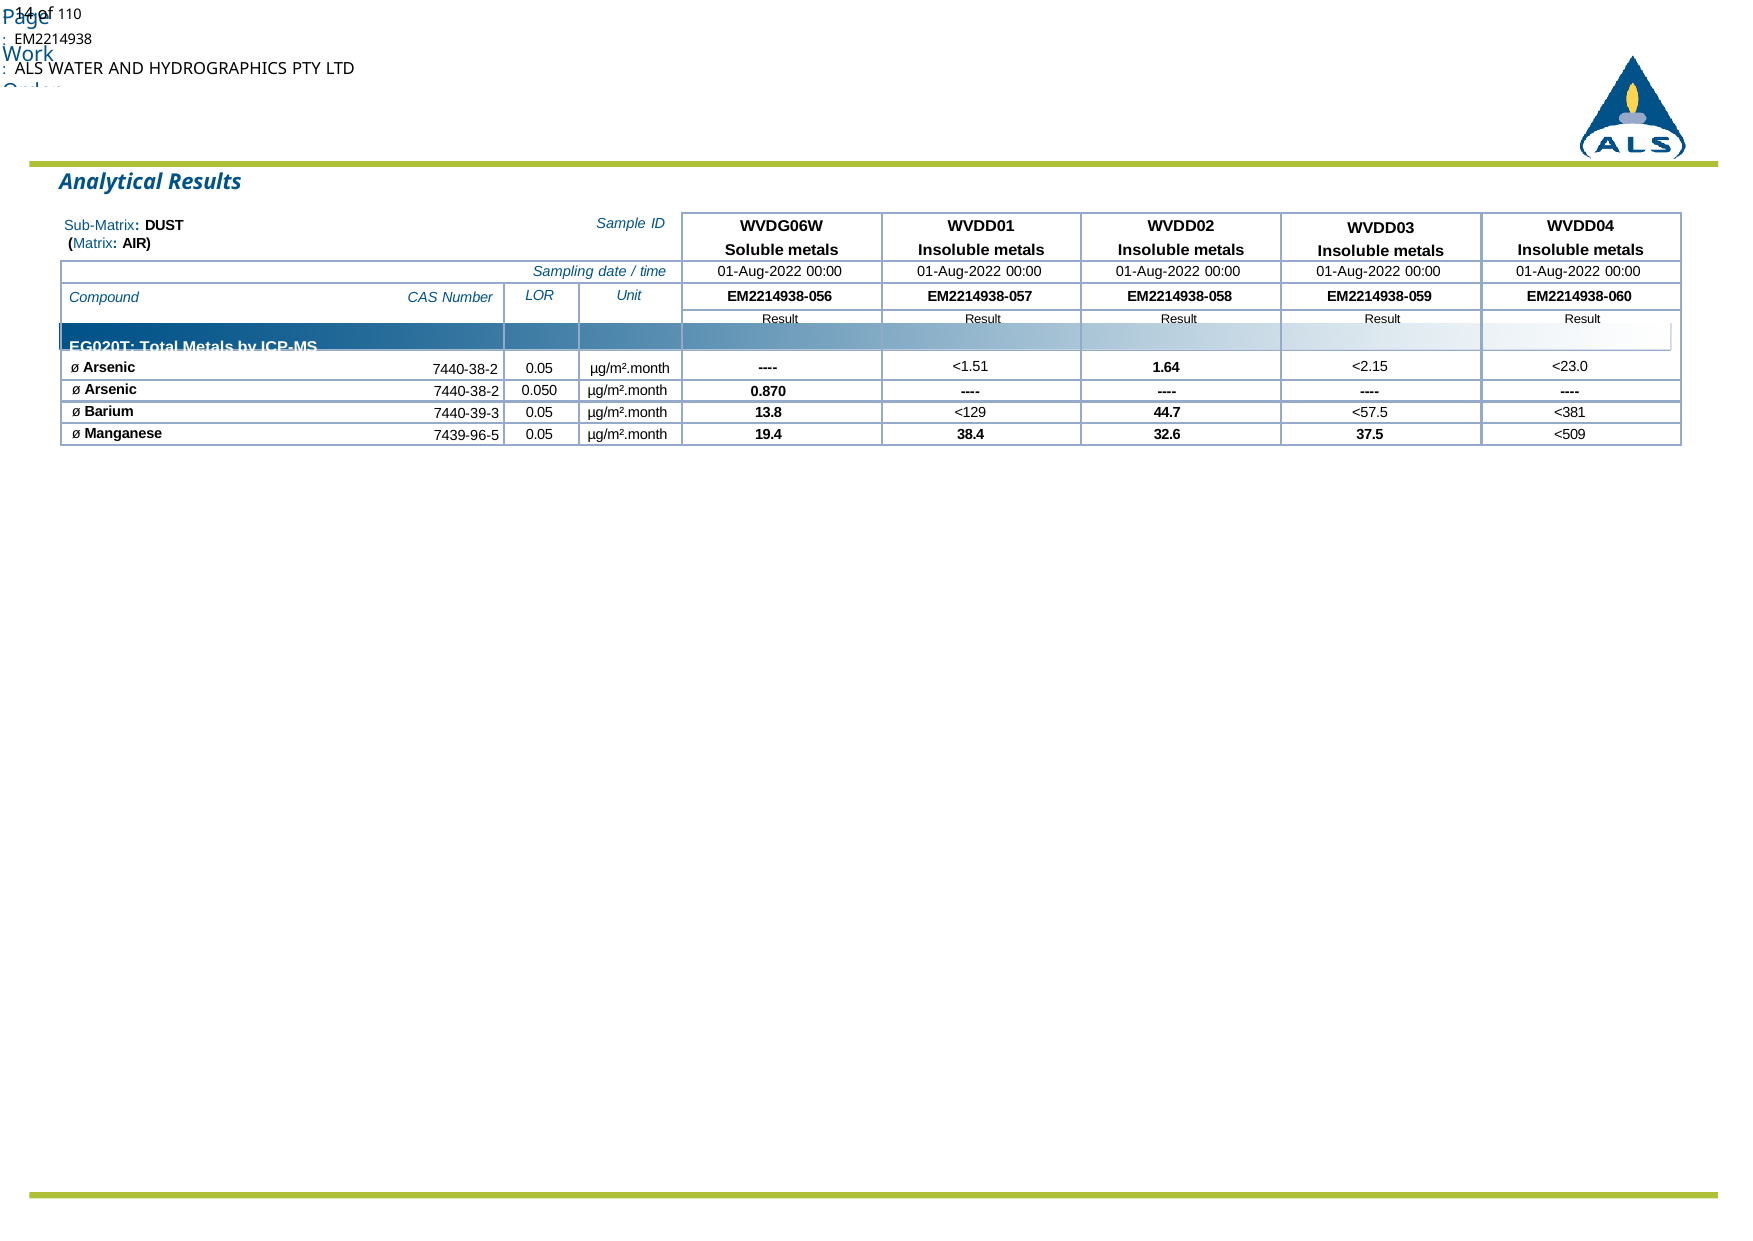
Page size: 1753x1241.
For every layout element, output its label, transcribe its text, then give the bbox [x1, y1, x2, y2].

table_cell µg/m².month [580, 381, 681, 400]
table_cell ---- [1282, 381, 1480, 400]
table_header WVDD02 Insoluble metals [1082, 214, 1280, 260]
table_cell LOR 0.05 [505, 284, 578, 378]
table_cell 13.8 [683, 403, 881, 422]
picture [29, 28, 1719, 167]
table_cell ø Manganese 7439-96-5 [62, 424, 503, 444]
table_cell ø Arsenic 7440-38-2 [62, 381, 503, 400]
table_cell 01-Aug-2022 00:00 [1483, 262, 1680, 282]
table_cell 37.5 [1282, 424, 1480, 444]
table_cell <381 [1483, 403, 1680, 422]
table_header WVDD03 Insoluble metals [1282, 214, 1480, 260]
table_cell 0.050 [505, 381, 578, 400]
table_cell 32.6 [1082, 424, 1280, 444]
table_header WVDD04 Insoluble metals [1483, 214, 1680, 260]
table_cell EM2214938-056 [683, 284, 881, 309]
table_cell EM2214938-057 [883, 284, 1080, 309]
text Analytical Results [59, 166, 1692, 195]
table_cell ---- [1082, 381, 1280, 400]
table_cell 01-Aug-2022 00:00 [883, 262, 1080, 282]
table_cell ---- [883, 381, 1080, 400]
table_cell 0.05 [505, 403, 578, 422]
table_cell <509 [1483, 424, 1680, 444]
table_cell ---- [1483, 381, 1680, 400]
table_cell Compound CAS Number EG020T: Total Metals by ICP-MS ø Arsenic 7440-38-2 [62, 284, 503, 378]
table_cell Result 1.64 [1082, 311, 1280, 378]
table_cell 0.05 [505, 424, 578, 444]
table_cell Sampling date / time [62, 262, 681, 282]
table_cell <57.5 [1282, 403, 1480, 422]
table_cell EM2214938-058 [1082, 284, 1280, 309]
table_cell 01-Aug-2022 00:00 [1082, 262, 1280, 282]
table_cell 01-Aug-2022 00:00 [683, 262, 881, 282]
table_cell <129 [883, 403, 1080, 422]
table_cell µg/m².month [580, 403, 681, 422]
table_cell Result <1.51 [883, 311, 1080, 378]
table_cell µg/m².month [580, 424, 681, 444]
table_cell ø Barium 7440-39-3 [62, 403, 503, 422]
table_cell 0.870 [683, 381, 881, 400]
table_cell Result <23.0 [1483, 311, 1680, 378]
table_cell 19.4 [683, 424, 881, 444]
table_header WVDG06W Soluble metals [683, 214, 881, 260]
table_cell EM2214938-059 [1282, 284, 1480, 309]
table_header WVDD01 Insoluble metals [883, 214, 1080, 260]
table_cell 01-Aug-2022 00:00 [1282, 262, 1480, 282]
table_cell Unit µg/m².month [580, 284, 681, 378]
table_cell EM2214938-060 [1483, 284, 1680, 309]
table_cell Result ---- [683, 311, 881, 378]
table_header Sub-Matrix: DUST Sample ID (Matrix: AIR) [61, 212, 681, 260]
table_cell 44.7 [1082, 403, 1280, 422]
table_cell Result <2.15 [1282, 311, 1480, 378]
table_cell 38.4 [883, 424, 1080, 444]
